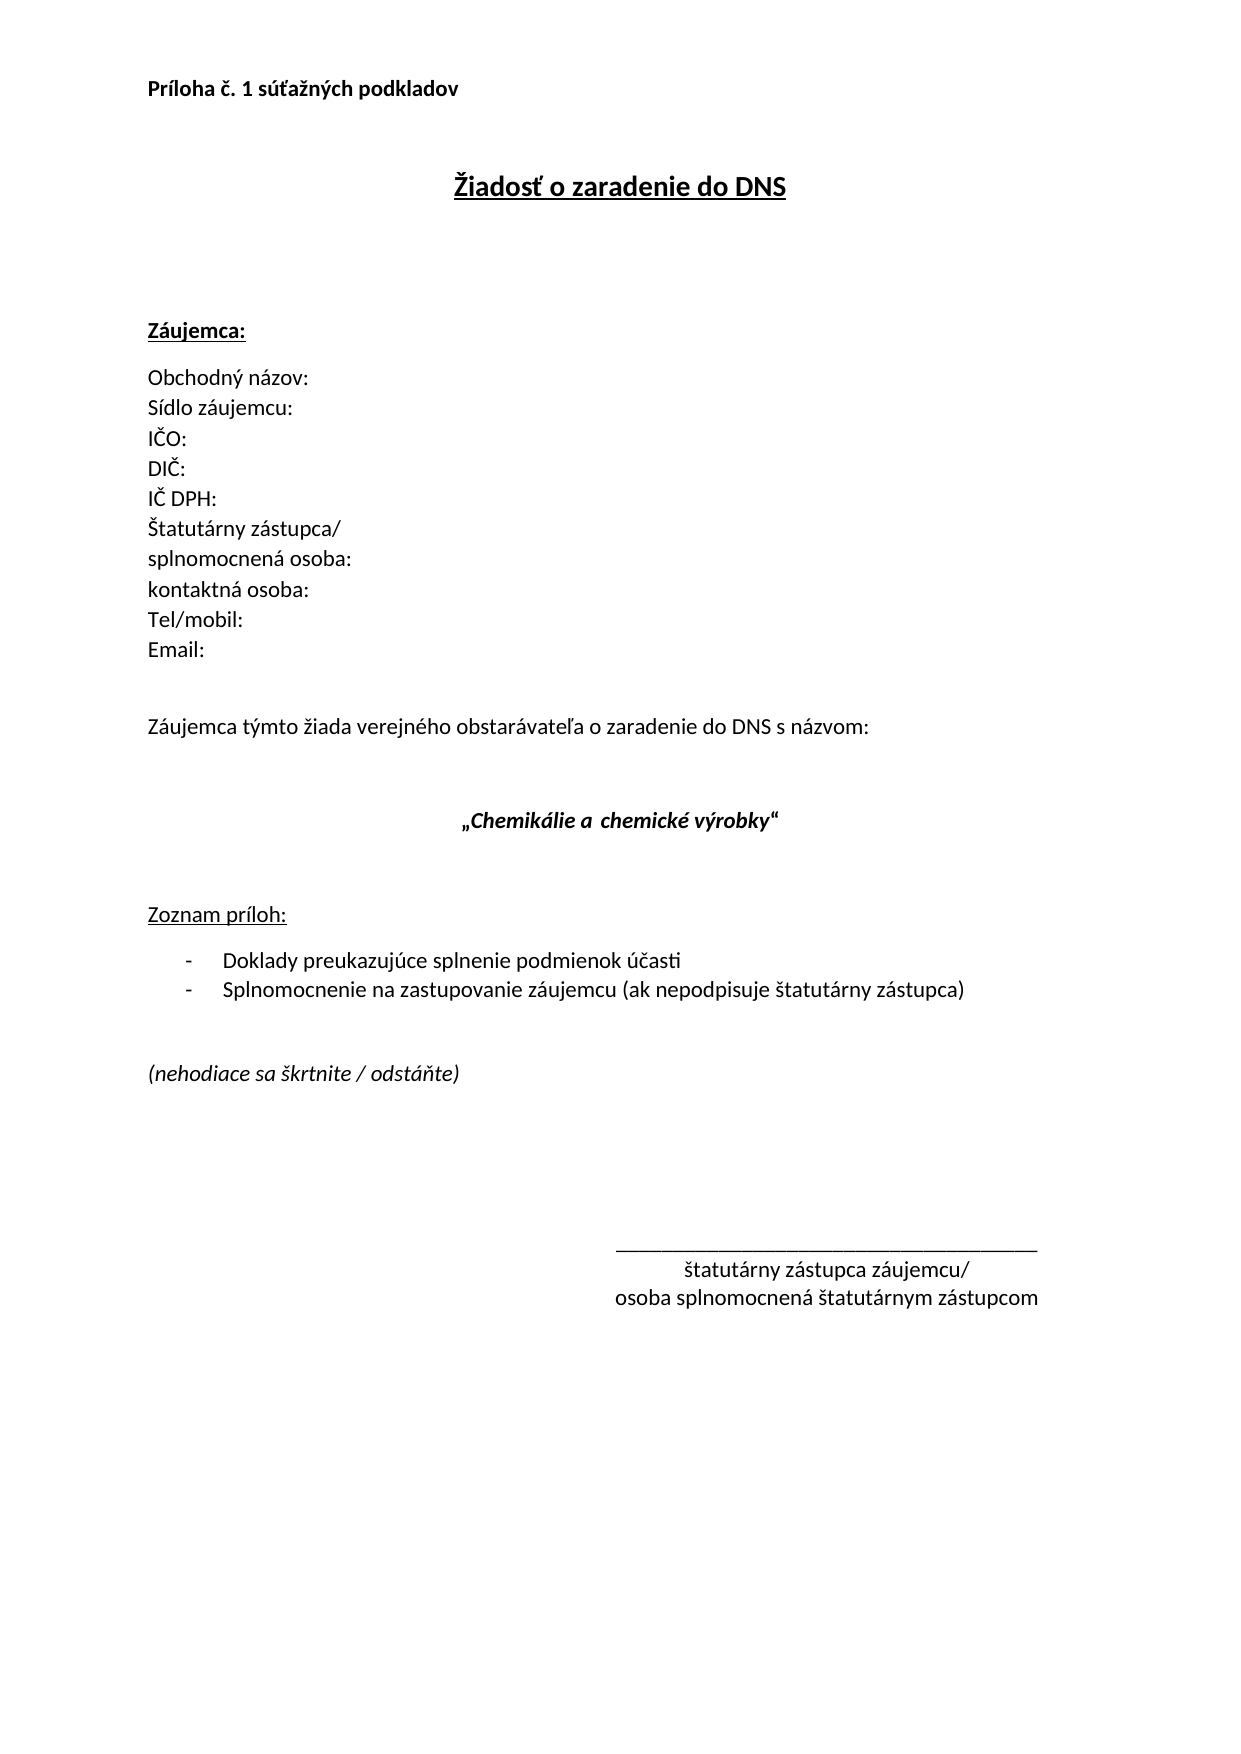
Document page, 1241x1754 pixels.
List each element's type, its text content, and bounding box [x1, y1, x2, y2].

text Záujemca: [148, 316, 1093, 344]
text Tel/mobil: [148, 605, 1093, 633]
text Žiadosť o zaradenie do DNS [148, 168, 1093, 203]
text kontaktná osoba: [148, 575, 1093, 603]
text IČO: [148, 424, 1093, 452]
list Doklady preukazujúce splnenie podmienok účasti [185, 947, 1093, 975]
text IČ DPH: [148, 484, 1093, 512]
text Štatutárny zástupca/ [148, 514, 1093, 542]
text Email: [148, 635, 1093, 663]
text štatutárny zástupca záujemcu/ [148, 1255, 1093, 1283]
text Sídlo záujemcu: [148, 393, 1093, 422]
text splnomocnená osoba: [148, 544, 1093, 573]
text osoba splnomocnená štatutárnym zástupcom [148, 1283, 1093, 1311]
text Záujemca týmto žiada verejného obstarávateľa o zaradenie do DNS s názvom: [148, 712, 1093, 740]
text Obchodný názov: [148, 363, 1093, 391]
list Splnomocnenie na zastupovanie záujemcu (ak nepodpisuje štatutárny zástupca) [185, 975, 1093, 1003]
text Zoznam príloh: [148, 900, 1093, 928]
text „Chemikálie a chemické výrobky“ [148, 806, 1093, 834]
text Príloha č. 1 súťažných podkladov [148, 74, 1093, 102]
text _____________________________________ [148, 1227, 1093, 1255]
text (nehodiace sa škrtnite / odstáňte) [148, 1059, 1093, 1087]
text DIČ: [148, 454, 1093, 482]
